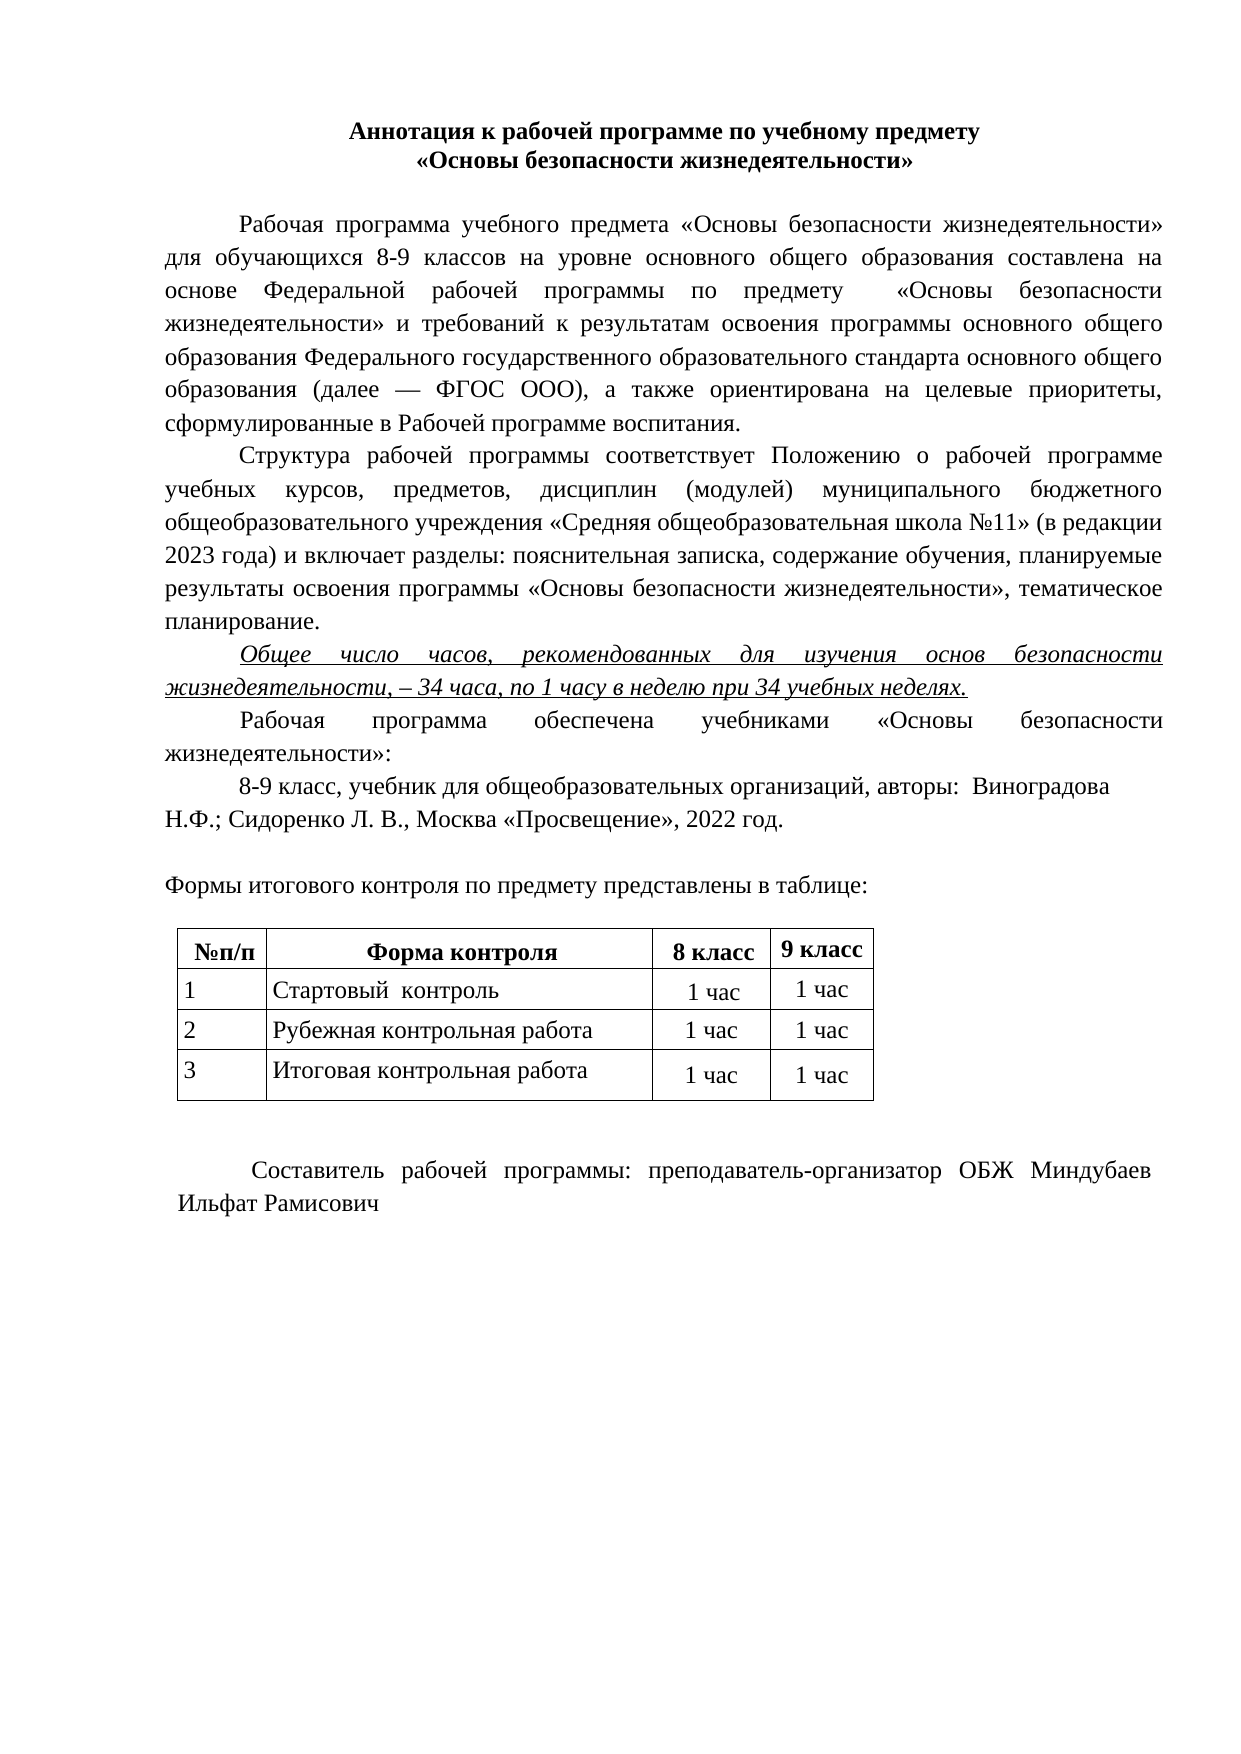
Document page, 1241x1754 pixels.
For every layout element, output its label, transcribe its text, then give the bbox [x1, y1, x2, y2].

table_cell 1 час [653, 1050, 770, 1100]
table_cell Рубежная контрольная работа [267, 1010, 652, 1049]
table_header 8 класс [653, 929, 770, 968]
text Структура рабочей программы соответствует Положению о рабочей программе учебных курсов, предметов, дисциплин (модулей) муниципального бюджетного общеобразовательного учреждения «Средняя общеобразовательная школа №11» (в редакции 2023 года) и включает разделы: пояснительная записка, содержание обучения, планируемые результаты освоения программы «Основы безопасности жизнедеятельности», тематическое планирование. [164, 441, 1163, 634]
text Составитель рабочей программы: преподаватель-организатор ОБЖ Миндубаев Ильфат Рамисович [177, 1155, 1152, 1217]
table_cell 1 [178, 969, 266, 1008]
table_header Форма контроля [267, 929, 652, 968]
table_cell Стартовый контроль [267, 969, 652, 1008]
table_cell 1 час [771, 1010, 873, 1049]
text Общее число часов, рекомендованных для изучения основ безопасности жизнедеятельности, – 34 часа, по 1 часу в неделю при 34 учебных неделях. [164, 639, 1163, 701]
table_cell 1 час [771, 1050, 873, 1100]
table_cell 2 [178, 1010, 266, 1049]
table_header №п/п [178, 929, 266, 968]
table_cell 1 час [653, 969, 770, 1008]
title Рабочая программа учебного предмета «Основы безопасности жизнедеятельности» для обучающихся 8-9 классов на уровне основного общего образования составлена на основе Федеральной рабочей программы по предмету «Основы безопасности жизнедеятельности» и требований к результатам освоения программы основного общего образования Федерального государственного образовательного стандарта основного общего образования (далее — ФГОС ООО), а также ориентирована на целевые приоритеты, сформулированные в Рабочей программе воспитания. [164, 209, 1163, 436]
table_cell 3 [178, 1050, 266, 1100]
table_cell 1 час [771, 969, 873, 1008]
table_header 9 класс [771, 929, 873, 968]
table_cell Итоговая контрольная работа [267, 1050, 652, 1100]
text Рабочая программа обеспечена учебниками «Основы безопасности жизнедеятельности»: [164, 705, 1163, 767]
text Формы итогового контроля по предмету представлены в таблице: [164, 870, 1163, 899]
title Аннотация к рабочей программе по учебному предмету [347, 116, 981, 145]
text 8-9 класс, учебник для общеобразовательных организаций, авторы: Виноградова Н.Ф.; Сидоренко Л. В., Москва «Просвещение», 2022 год. [164, 771, 1163, 833]
table_cell 1 час [653, 1010, 770, 1049]
